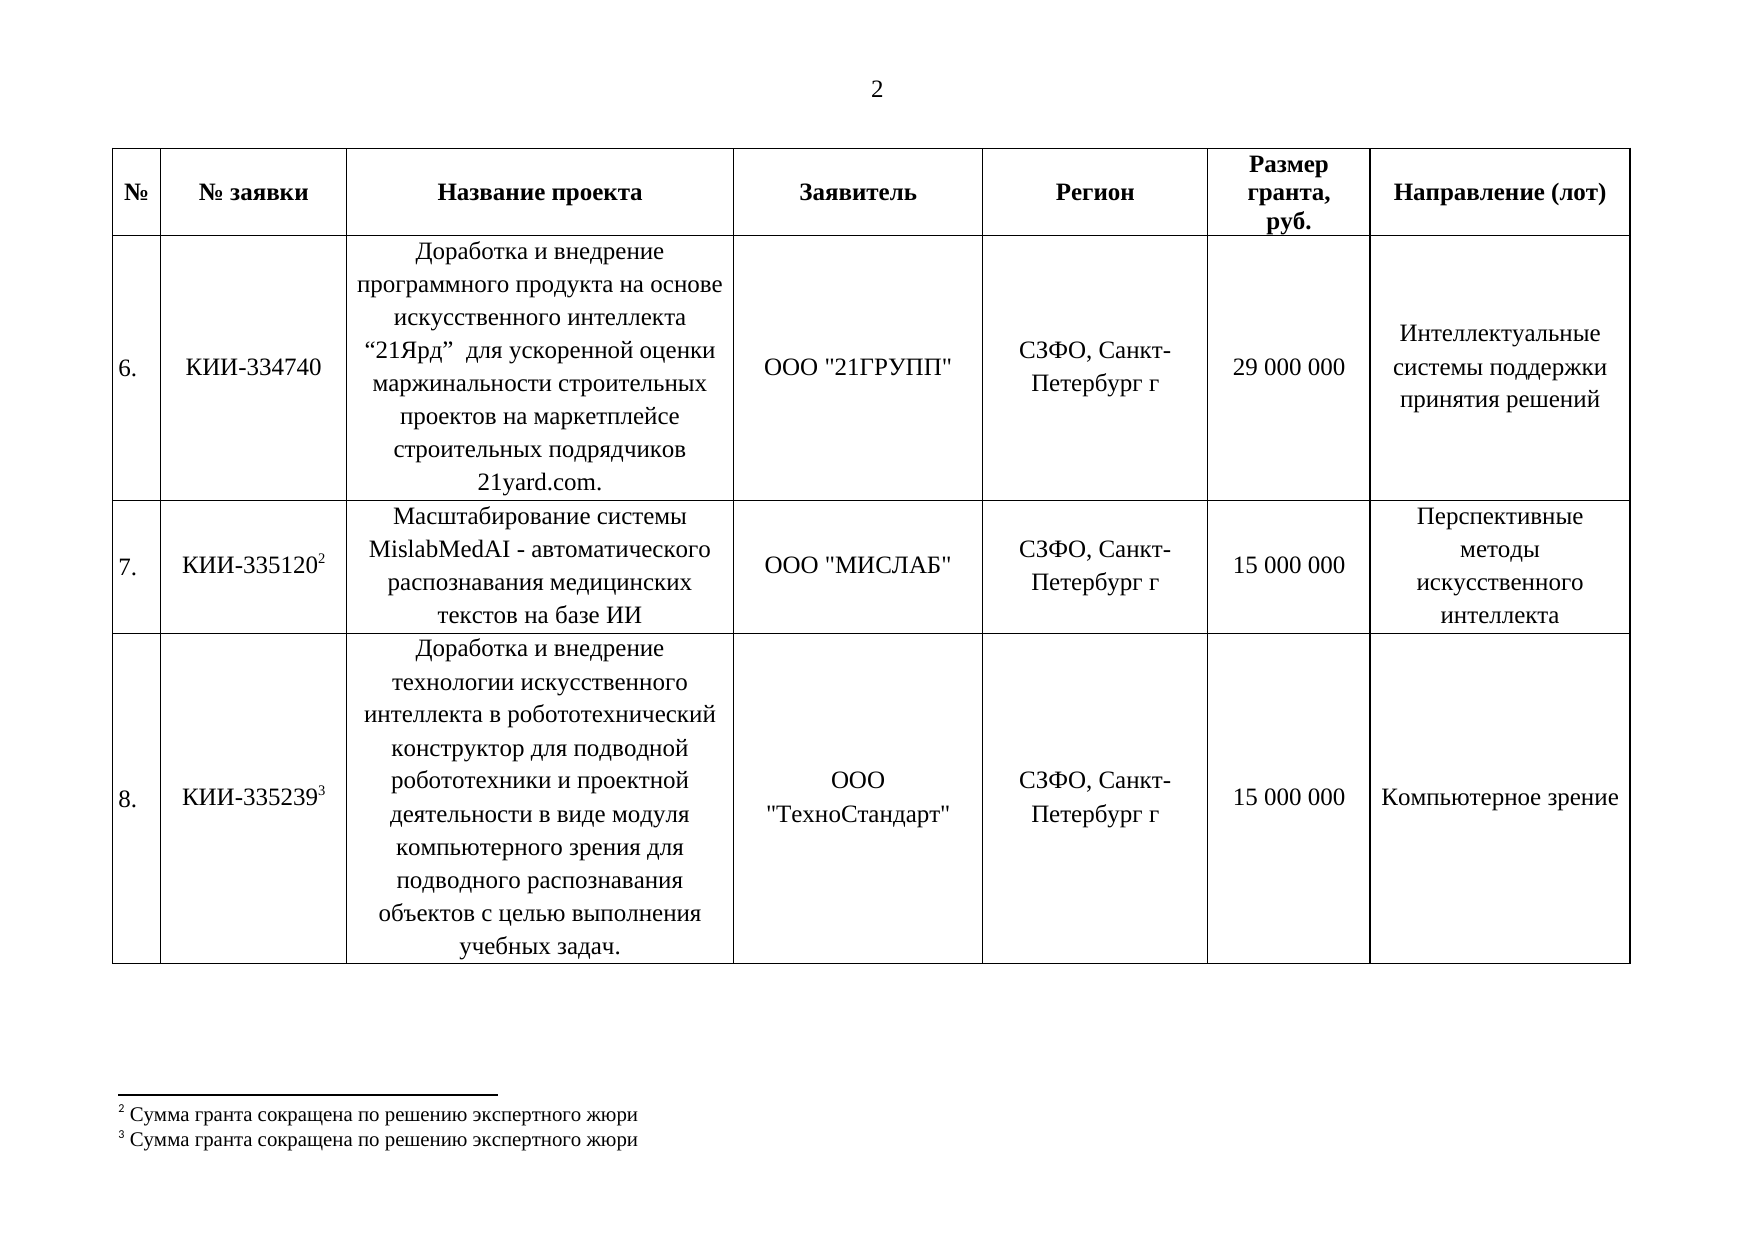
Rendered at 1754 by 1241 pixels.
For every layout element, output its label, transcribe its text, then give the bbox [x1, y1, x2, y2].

table_cell 15 000 000 [1208, 501, 1369, 632]
table_cell 29 000 000 [1208, 236, 1369, 500]
table_cell 15 000 000 [1208, 634, 1369, 963]
table_cell КИИ-334740 [161, 236, 346, 500]
table_cell [113, 501, 160, 632]
table_cell Доработка и внедрение программного продукта на основе искусственного интеллекта “21Ярд” для ускоренной оценки маржинальности строительных проектов на маркетплейсе строительных подрядчиков 21yard.com. [347, 236, 733, 500]
table_cell Масштабирование системы MislabMedAI - автоматического распознавания медицинских текстов на базе ИИ [347, 501, 733, 632]
table_cell Перспективные методы искусственного интеллекта [1371, 501, 1629, 632]
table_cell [1371, 236, 1629, 500]
table_header Заявитель [734, 149, 982, 235]
table_header № [113, 149, 160, 235]
table_cell КИИ-335120 [161, 501, 346, 632]
table_cell ООО "ТехноСтандарт" [734, 634, 982, 963]
table_header Регион [983, 149, 1207, 235]
table_cell ООО "МИСЛАБ" [734, 501, 982, 632]
table_cell СЗФО, Санкт-Петербург г [983, 501, 1207, 632]
table_cell Доработка и внедрение технологии искусственного интеллекта в робототехнический конструктор для подводной робототехники и проектной деятельности в виде модуля компьютерного зрения для подводного распознавания объектов с целью выполнения учебных задач. [347, 634, 733, 963]
table_header Название проекта [347, 149, 733, 235]
table_cell [113, 236, 160, 500]
table_cell [113, 634, 160, 963]
table_cell СЗФО, Санкт-Петербург г [983, 236, 1207, 500]
table_cell СЗФО, Санкт-Петербург г [983, 634, 1207, 963]
table_header Направление (лот) [1371, 149, 1629, 235]
table_cell КИИ-335239 [161, 634, 346, 963]
table_cell ООО "21ГРУПП" [734, 236, 982, 500]
table_header № заявки [161, 149, 346, 235]
table_cell Компьютерное зрение [1371, 634, 1629, 963]
table_header Размер гранта, руб. [1208, 149, 1369, 235]
